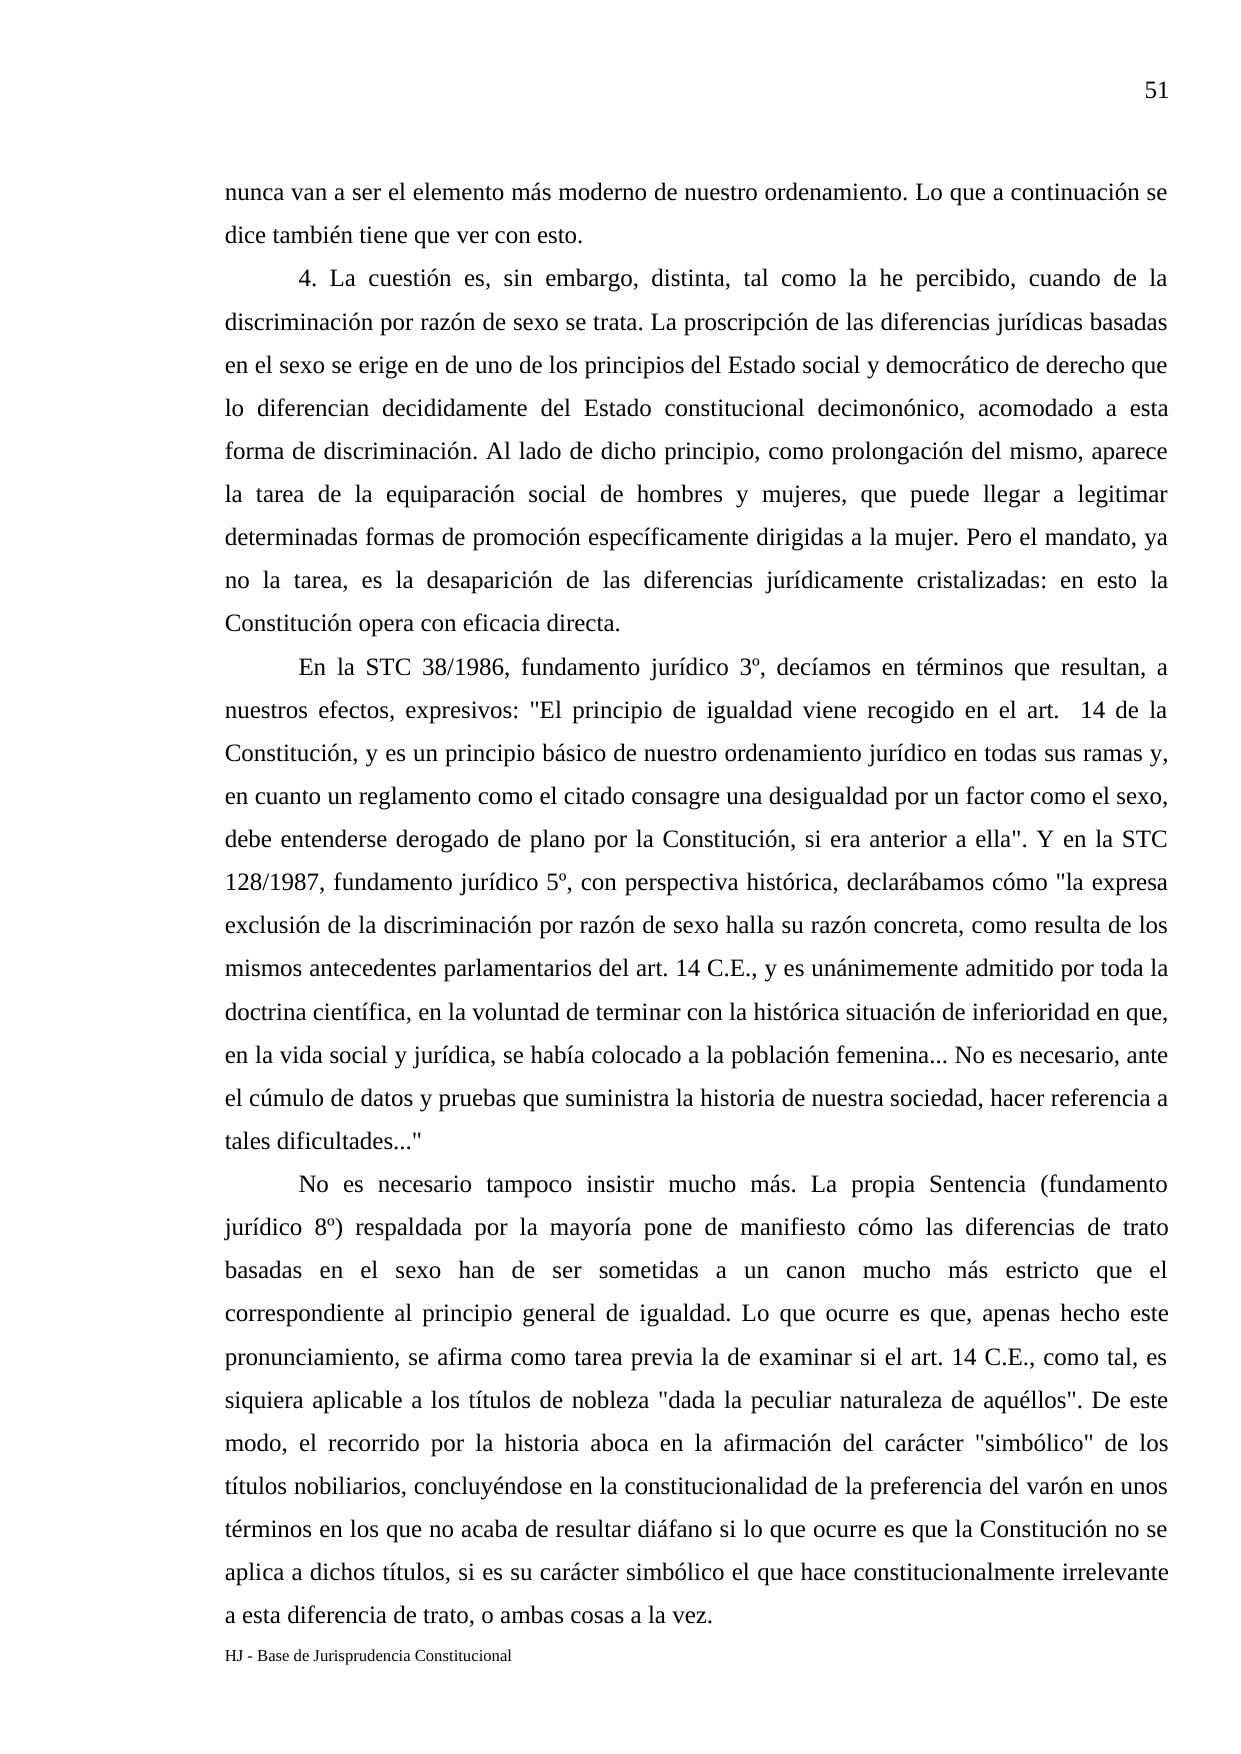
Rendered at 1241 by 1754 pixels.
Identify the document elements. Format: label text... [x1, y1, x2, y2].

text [224, 177, 1169, 249]
text En la STC 38/1986, fundamento jurídico 3º, decíamos en términos que resultan, a nuestros efectos, expresivos: "El principio de igualdad viene recogido en el art. 14 de la Constitución, y es un principio básico de nuestro ordenamiento jurídico en todas sus ramas y, en cuanto un reglamento como el citado consagre una desigualdad por un factor como el sexo, debe entenderse derogado de plano por la Constitución, si era anterior a ella". Y en la STC 128/1987, fundamento jurídico 5º, con perspectiva histórica, declarábamos cómo "la expresa exclusión de la discriminación por razón de sexo halla su razón concreta, como resulta de los mismos antecedentes parlamentarios del art. 14 C.E., y es unánimemente admitido por toda la doctrina científica, en la voluntad de terminar con la histórica situación de inferioridad en que, en la vida social y jurídica, se había colocado a la población femenina... No es necesario, ante el cúmulo de datos y pruebas que suministra la historia de nuestra sociedad, hacer referencia a tales dificultades..." [224, 652, 1169, 1155]
text 4. La cuestión es, sin embargo, distinta, tal como la he percibido, cuando de la discriminación por razón de sexo se trata. La proscripción de las diferencias jurídicas basadas en el sexo se erige en de uno de los principios del Estado social y democrático de derecho que lo diferencian decididamente del Estado constitucional decimonónico, acomodado a esta forma de discriminación. Al lado de dicho principio, como prolongación del mismo, aparece la tarea de la equiparación social de hombres y mujeres, que puede llegar a legitimar determinadas formas de promoción específicamente dirigidas a la mujer. Pero el mandato, ya no la tarea, es la desaparición de las diferencias jurídicamente cristalizadas: en esto la Constitución opera con eficacia directa. [224, 263, 1169, 637]
text No es necesario tampoco insistir mucho más. La propia Sentencia (fundamento jurídico 8º) respaldada por la mayoría pone de manifiesto cómo las diferencias de trato basadas en el sexo han de ser sometidas a un canon mucho más estricto que el correspondiente al principio general de igualdad. Lo que ocurre es que, apenas hecho este pronunciamiento, se afirma como tarea previa la de examinar si el art. 14 C.E., como tal, es siquiera aplicable a los títulos de nobleza "dada la peculiar naturaleza de aquéllos". De este modo, el recorrido por la historia aboca en la afirmación del carácter "simbólico" de los títulos nobiliarios, concluyéndose en la constitucionalidad de la preferencia del varón en unos términos en los que no acaba de resultar diáfano si lo que ocurre es que la Constitución no se aplica a dichos títulos, si es su carácter simbólico el que hace constitucionalmente irrelevante a esta diferencia de trato, o ambas cosas a la vez. [224, 1169, 1169, 1629]
